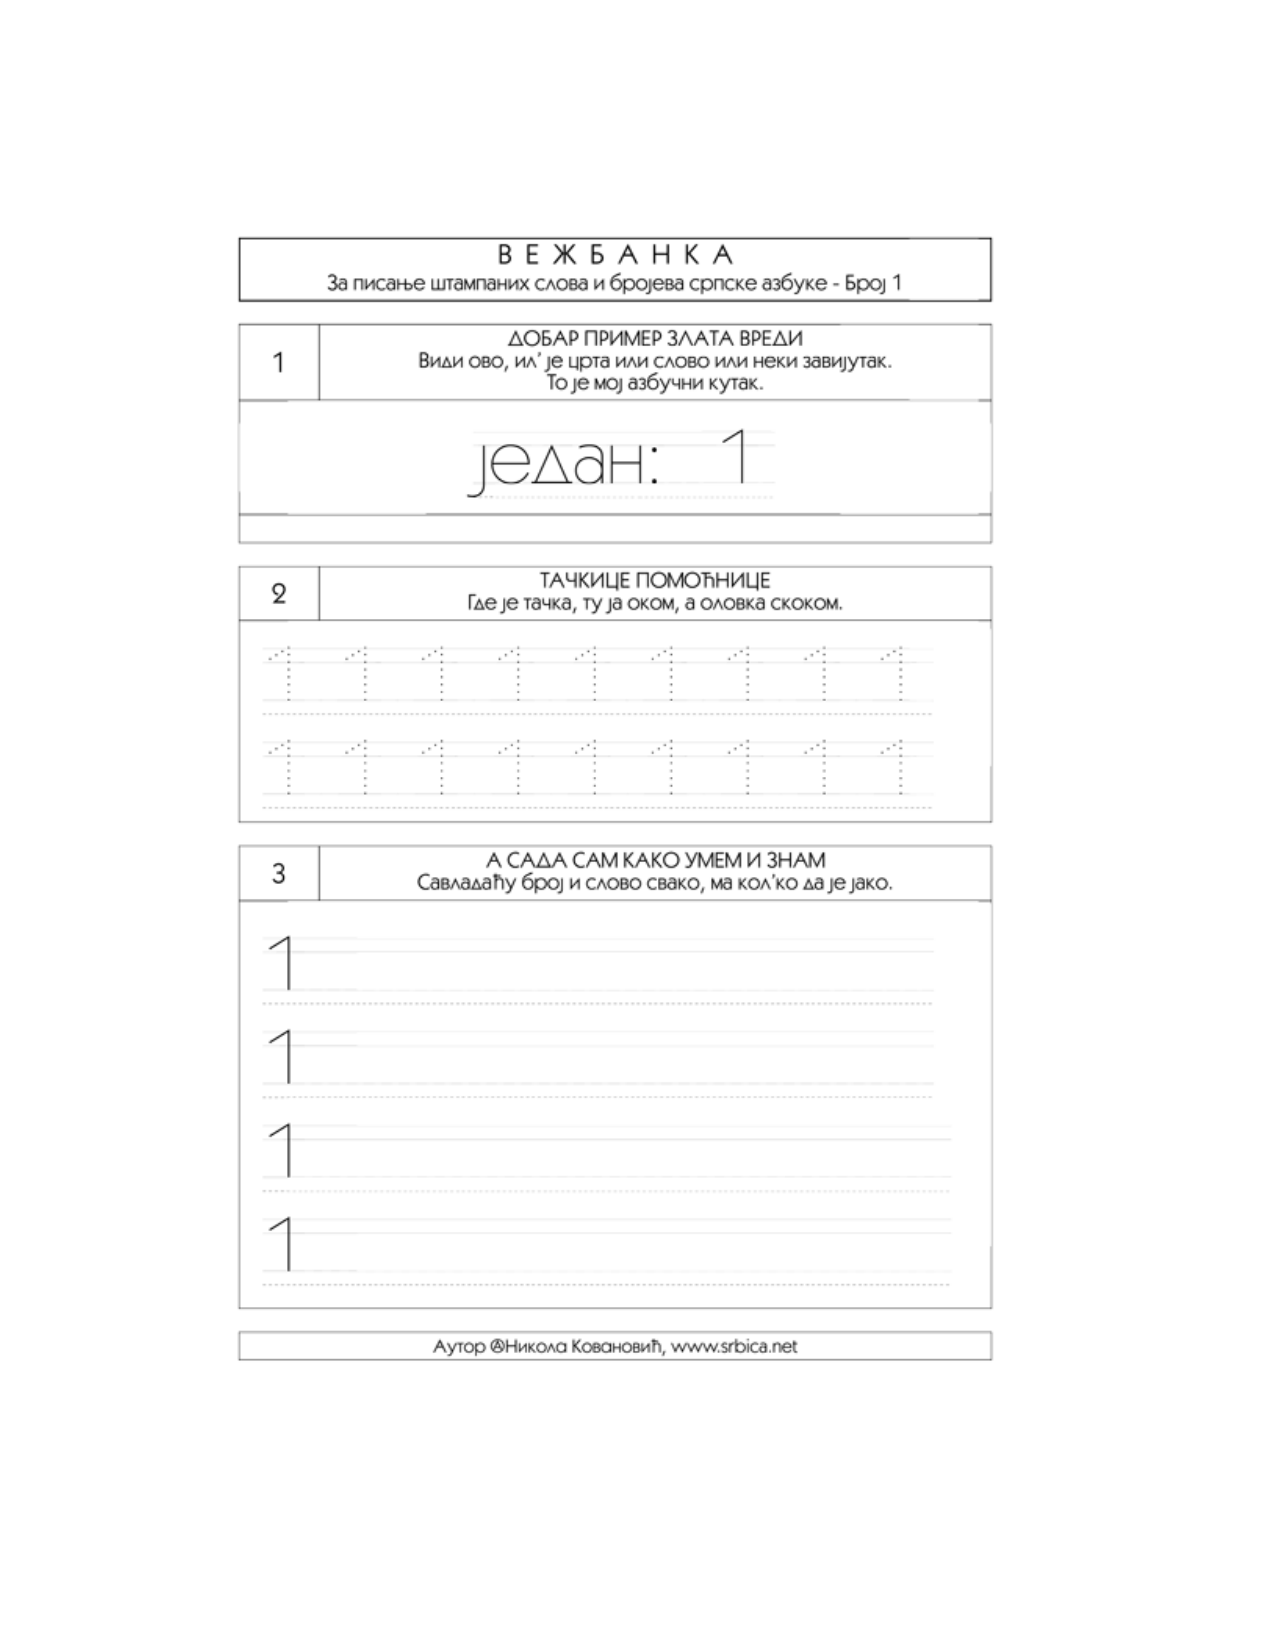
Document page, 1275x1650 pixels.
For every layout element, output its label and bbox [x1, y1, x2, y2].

picture [150, 150, 1081, 1464]
